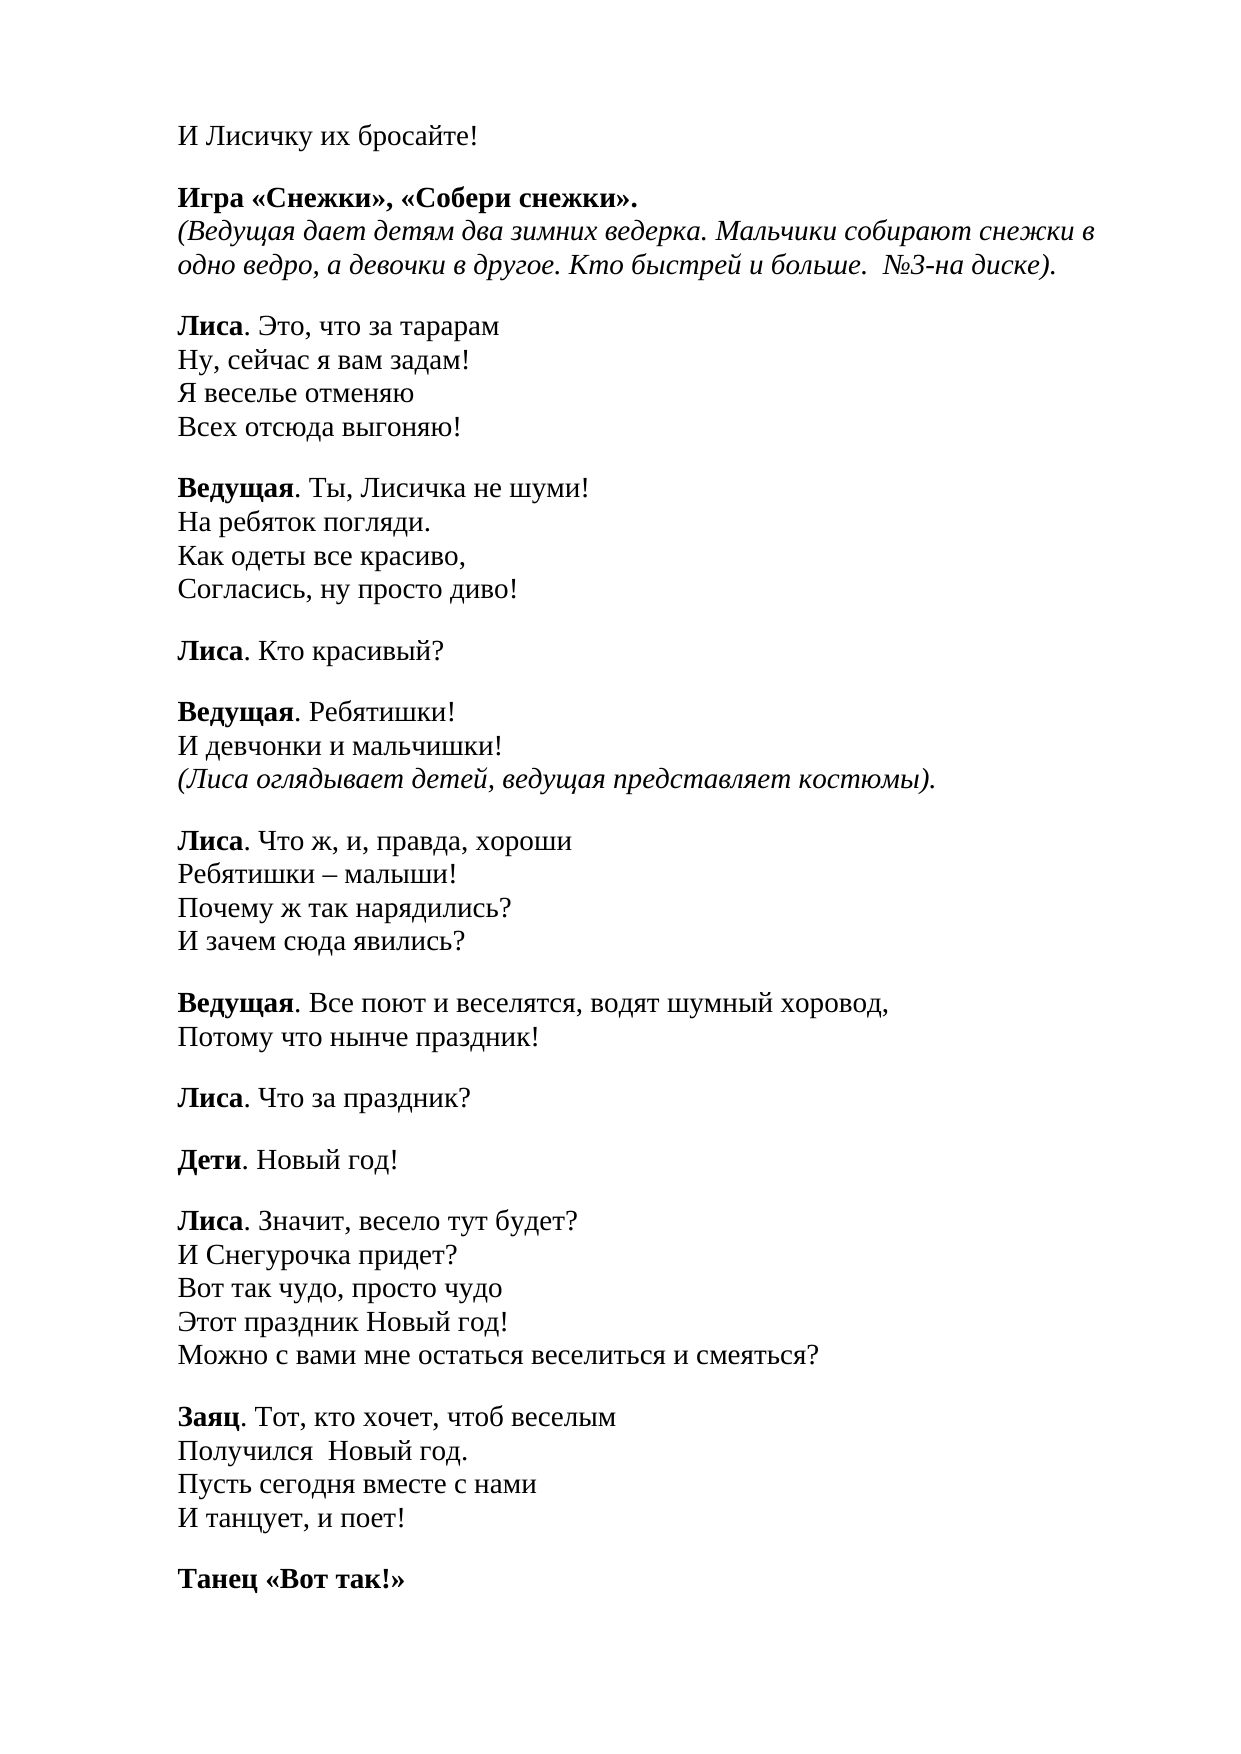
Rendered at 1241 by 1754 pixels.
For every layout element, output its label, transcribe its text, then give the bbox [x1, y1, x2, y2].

text Ведущая. Ты, Лисичка не шуми! На ребяток погляди. Как одеты все красиво, Согласись, ну просто диво! [177, 471, 1152, 633]
text Лиса. Это, что за тарарам Ну, сейчас я вам задам! Я веселье отменяю Всех отсюда выгоняю! [177, 308, 1152, 471]
text Ведущая. Все поют и веселятся, водят шумный хоровод, Потому что нынче праздник! [177, 985, 1152, 1080]
text (Ведущая дает детям два зимних ведерка. Мальчики собирают снежки в одно ведро, а девочки в другое. Кто быстрей и больше. №3-на диске). [177, 213, 1152, 308]
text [177, 118, 1152, 180]
text Лиса. Что за праздник? [177, 1080, 1152, 1142]
text Танец «Вот так!» [177, 1561, 1152, 1595]
text Дети. Новый год! [177, 1142, 1152, 1203]
text Ведущая. Ребятишки! И девчонки и мальчишки! (Лиса оглядывает детей, ведущая представляет костюмы). [177, 694, 1152, 823]
text Лиса. Значит, весело тут будет? И Снегурочка придет? Вот так чудо, просто чудо Этот праздник Новый год! Можно с вами мне остаться веселиться и смеяться? [177, 1203, 1152, 1399]
text Заяц. Тот, кто хочет, чтоб веселым Получился Новый год. Пусть сегодня вместе с нами И танцует, и поет! [177, 1399, 1152, 1561]
text Лиса. Что ж, и, правда, хороши Ребятишки – малыши! Почему ж так нарядились? И зачем сюда явились? [177, 823, 1152, 985]
text Лиса. Кто красивый? [177, 633, 1152, 694]
text Игра «Снежки», «Собери снежки». [177, 180, 1152, 213]
